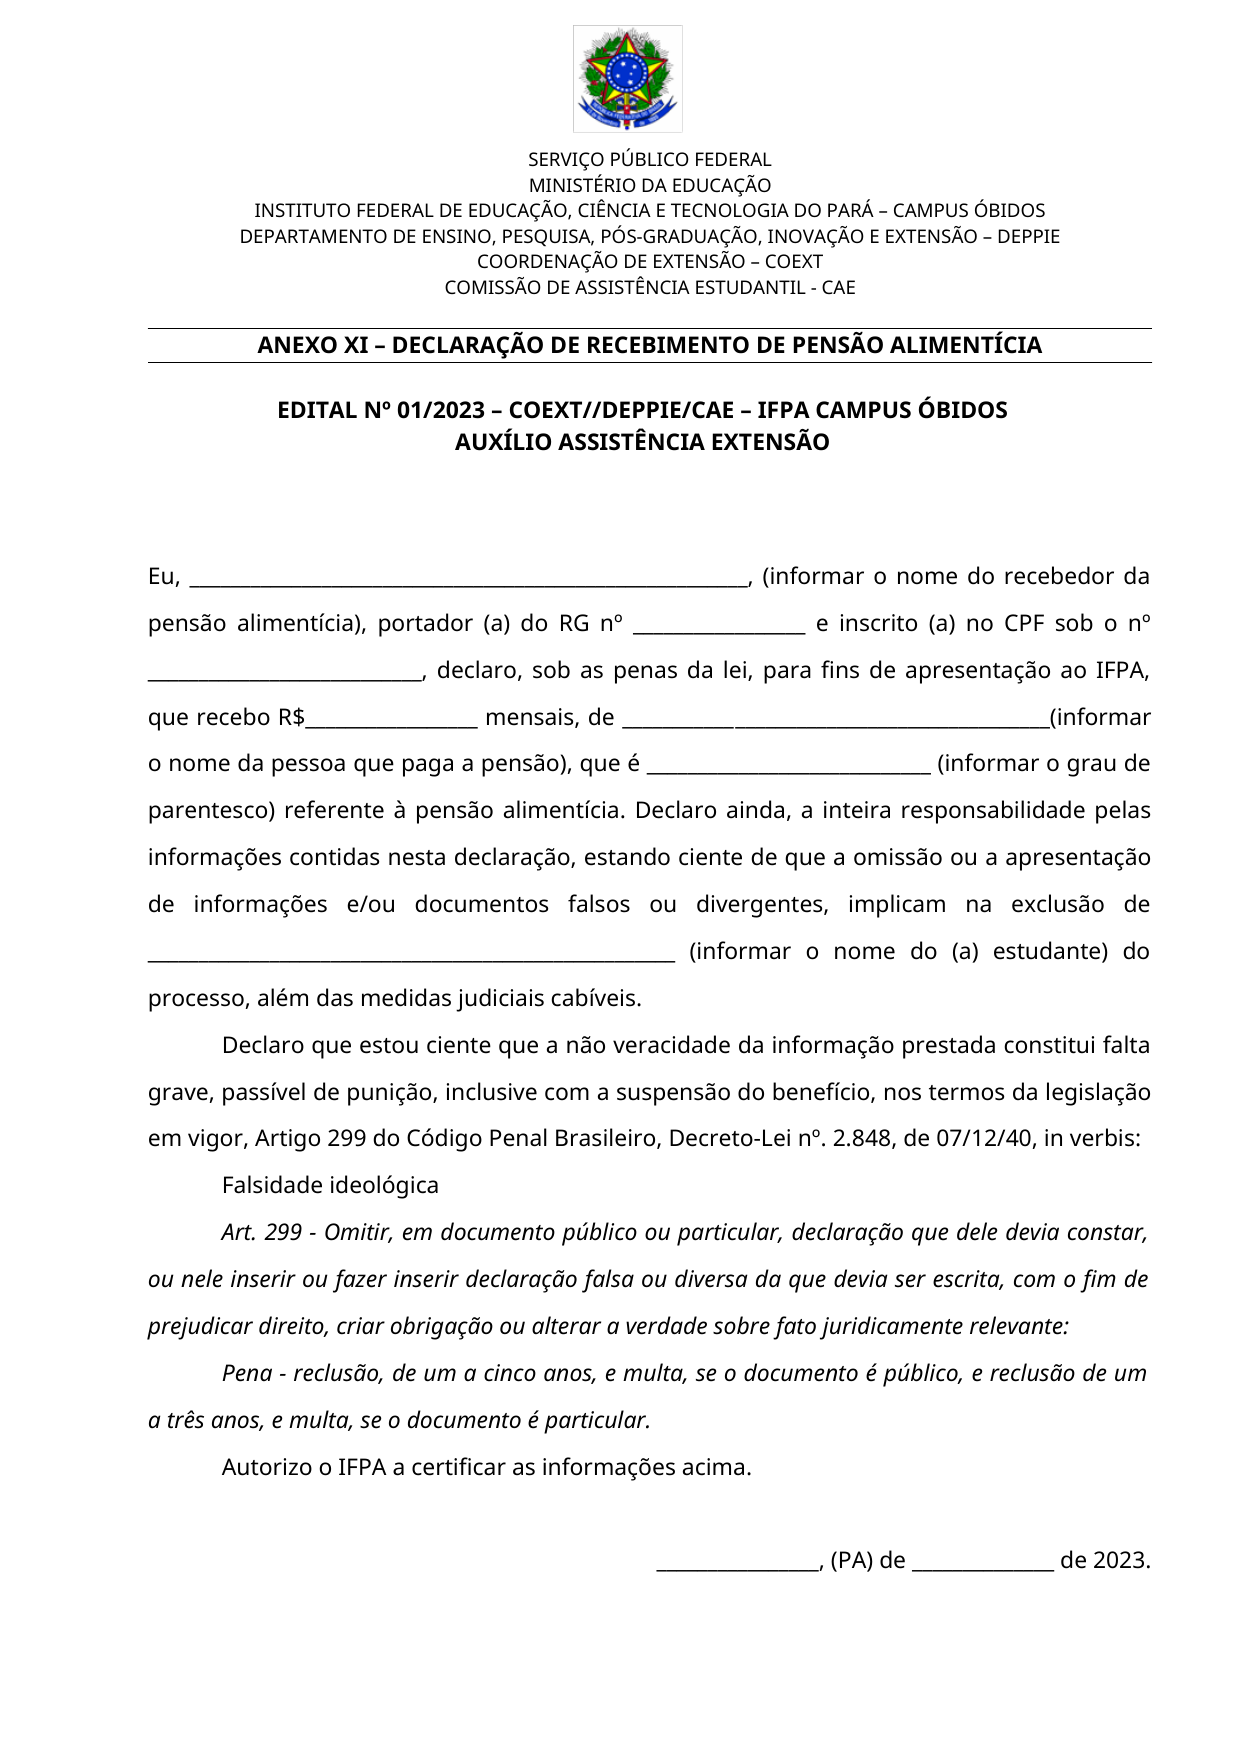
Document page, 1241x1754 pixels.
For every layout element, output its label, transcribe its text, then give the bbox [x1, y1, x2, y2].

text ________________, (PA) de ______________ de 2023. [148, 1544, 1152, 1575]
text Falsidade ideológica [148, 1169, 1152, 1200]
text Art. 299 - Omitir, em documento público ou particular, declaração que dele devia constar, ou nele inserir ou fazer inserir declaração falsa ou diversa da que devia ser escrita, com o fim de prejudicar direito, criar obrigação ou alterar a verdade sobre fato juridicamente relevante: [148, 1216, 1152, 1341]
picture [571, 23, 684, 135]
text AUXÍLIO ASSISTÊNCIA EXTENSÃO [133, 425, 1152, 457]
text ANEXO XI – DECLARAÇÃO DE RECEBIMENTO DE PENSÃO ALIMENTÍCIA [148, 329, 1152, 362]
text Autorizo o IFPA a certificar as informações acima. [148, 1450, 1152, 1482]
text Pena - reclusão, de um a cinco anos, e multa, se o documento é público, e reclusão de um a três anos, e multa, se o documento é particular. [148, 1357, 1152, 1435]
text Eu, _______________________________________________________, (informar o nome do recebedor da pensão alimentícia), portador (a) do RG nº _________________ e inscrito (a) no CPF sob o nº ___________________________, declaro, sob as penas da lei, para fins de apresentação ao IFPA, que recebo R$_________________ mensais, de __________________________________________(informar o nome da pessoa que paga a pensão), que é ____________________________ (informar o grau de parentesco) referente à pensão alimentícia. Declaro ainda, a inteira responsabilidade pelas informações contidas nesta declaração, estando ciente de que a omissão ou a apresentação de informações e/ou documentos falsos ou divergentes, implicam na exclusão de ____________________________________________________ (informar o nome do (a) estudante) do processo, além das medidas judiciais cabíveis. [148, 560, 1152, 1013]
text Declaro que estou ciente que a não veracidade da informação prestada constitui falta grave, passível de punição, inclusive com a suspensão do benefício, nos termos da legislação em vigor, Artigo 299 do Código Penal Brasileiro, Decreto-Lei nº. 2.848, de 07/12/40, in verbis: [148, 1028, 1152, 1153]
text EDITAL Nº 01/2023 – COEXT//DEPPIE/CAE – IFPA CAMPUS ÓBIDOS [133, 394, 1152, 425]
